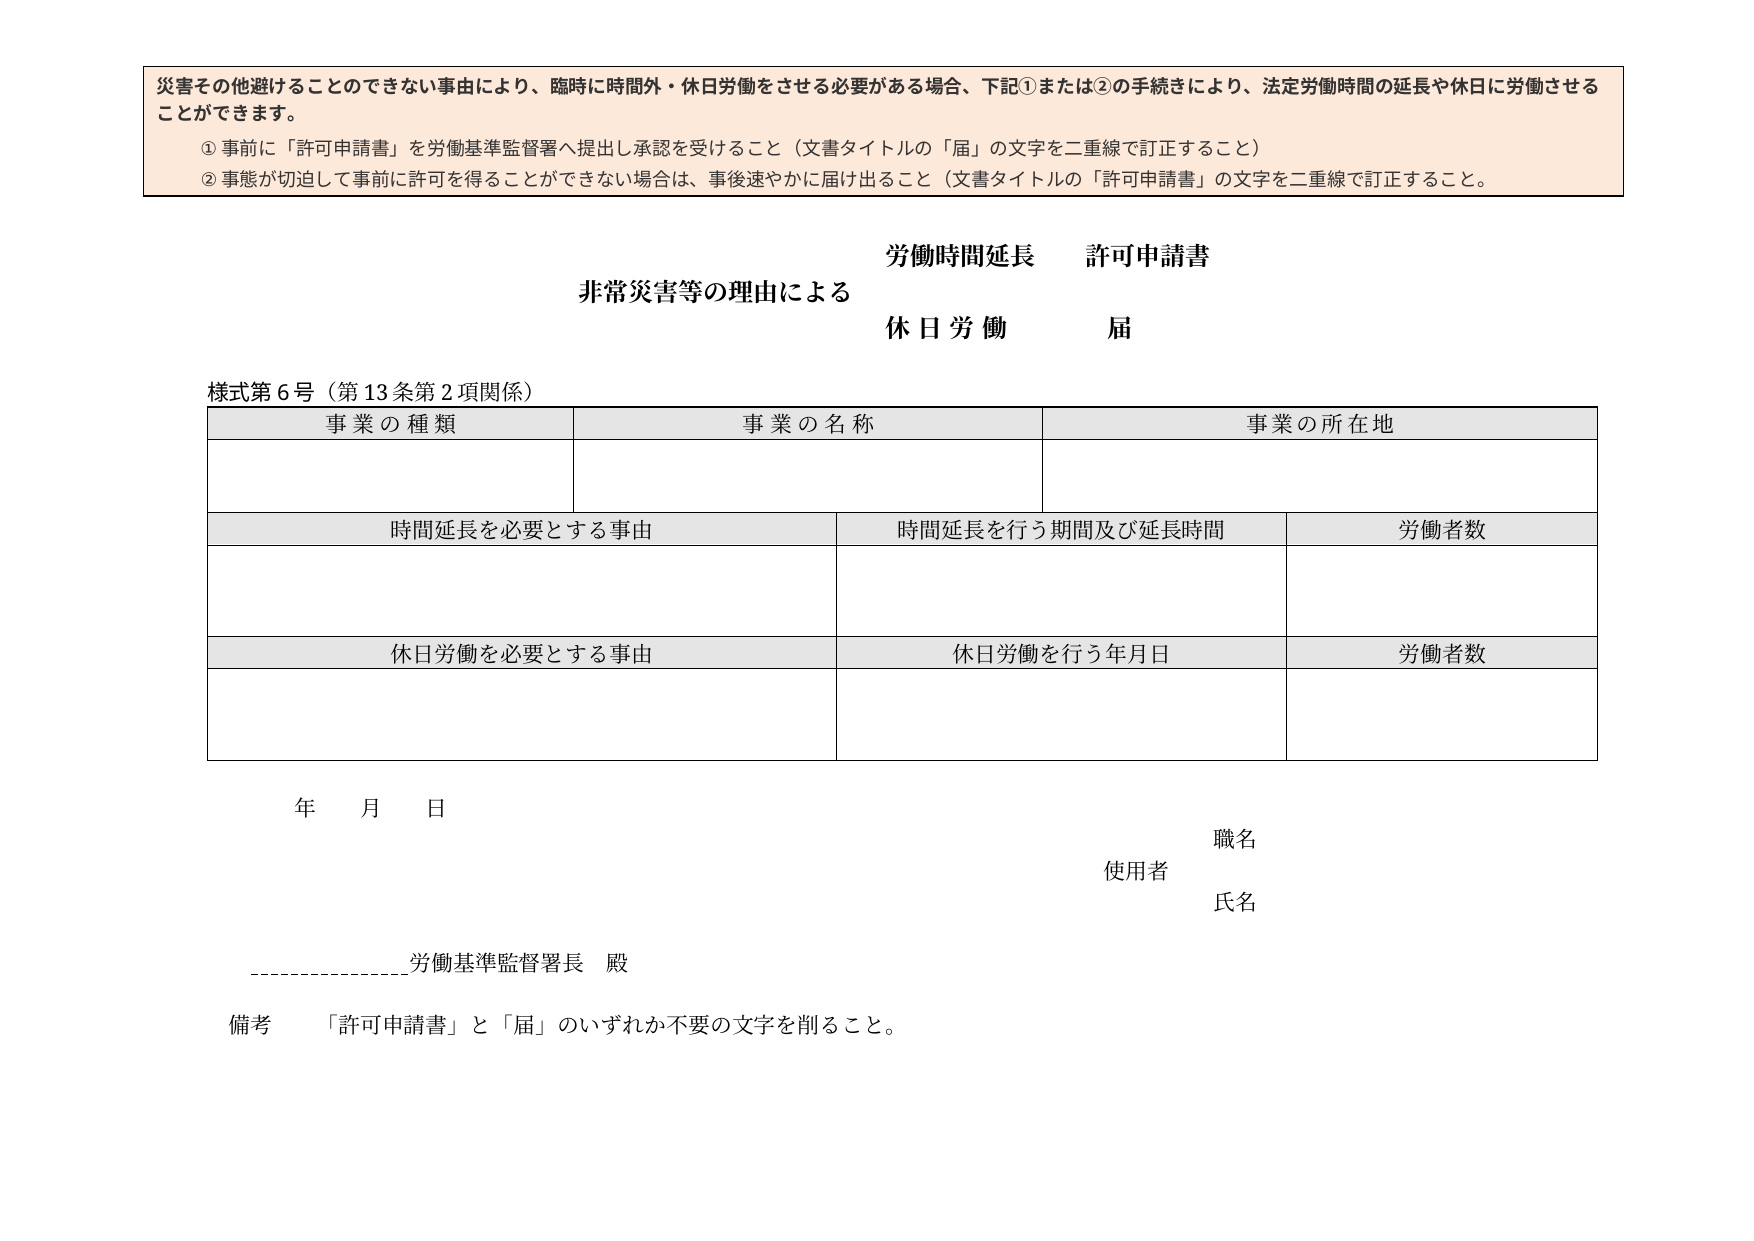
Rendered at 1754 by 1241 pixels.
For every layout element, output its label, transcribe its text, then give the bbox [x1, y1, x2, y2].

table_cell [1287, 546, 1597, 636]
table_cell [1287, 669, 1597, 760]
text 様式第6号（第13条第2項関係） [207, 375, 1577, 406]
table_header 事業の種類 [208, 408, 573, 439]
table_cell [208, 546, 836, 636]
table_cell [208, 669, 836, 760]
table_cell [208, 440, 573, 512]
text 休日労働 届 [207, 309, 1577, 345]
table_cell [1043, 440, 1597, 512]
table_header 事業の所在地 [1043, 408, 1597, 439]
text 労働基準監督署長 殿 [207, 947, 1577, 978]
table_cell 時間延長を行う期間及び延長時間 [837, 513, 1286, 544]
table_cell [837, 669, 1286, 760]
text 氏名 [207, 885, 1577, 917]
table_cell [837, 546, 1286, 636]
table_cell 労働者数 [1287, 637, 1597, 668]
text 非常災害等の理由による [207, 273, 1577, 309]
table_cell [574, 440, 1042, 512]
text 職名 [207, 822, 1577, 854]
table_cell 労働者数 [1287, 513, 1597, 544]
text 使用者 [207, 854, 1577, 885]
table_header 事業の名称 [574, 408, 1042, 439]
text 備考 「許可申請書」と「届」のいずれか不要の文字を削ること。 [207, 1008, 1577, 1039]
text 年 月 日 [207, 791, 1577, 822]
table_cell 時間延長を必要とする事由 [208, 513, 836, 544]
table_cell 休日労働を必要とする事由 [208, 637, 836, 668]
table_cell 休日労働を行う年月日 [837, 637, 1286, 668]
text 労働時間延長 許可申請書 [207, 237, 1577, 273]
